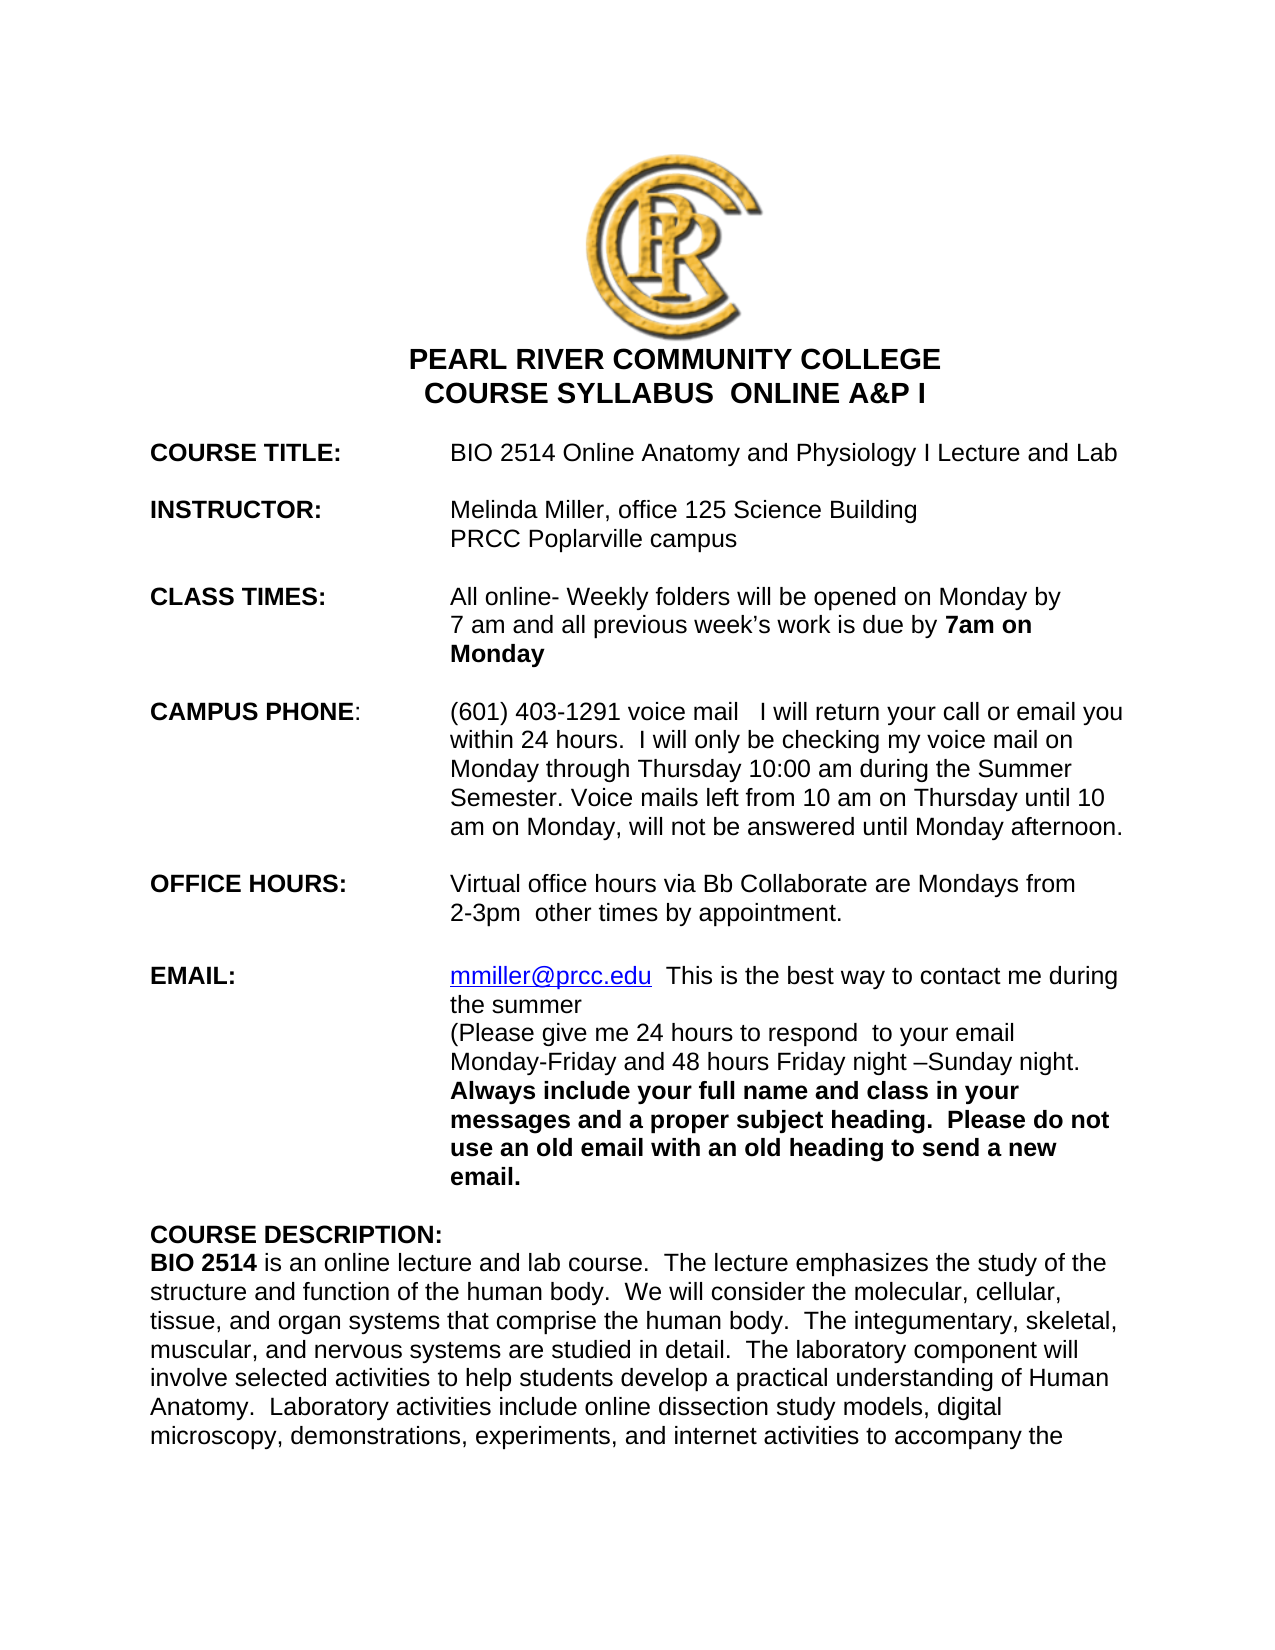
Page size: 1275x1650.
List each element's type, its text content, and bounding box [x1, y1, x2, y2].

subtitle COURSE TITLE: BIO 2514 Online Anatomy and Physiology I Lecture and Lab [150, 438, 1125, 467]
text Always include your full name and class in your messages and a proper subject heading. Please do not use an old email with an old heading to send a new email. [450, 1076, 1125, 1191]
picture [578, 150, 772, 343]
text 2-3pm other times by appointment. [450, 898, 1125, 927]
text OFFICE HOURS: Virtual office hours via Bb Collaborate are Mondays from [150, 869, 1125, 898]
text (Please give me 24 hours to respond to your email [150, 1018, 1125, 1047]
title COURSE SYLLABUS ONLINE A&P I [150, 376, 1125, 409]
text EMAIL: mmiller@prcc.edu This is the best way to contact me during [150, 961, 1125, 989]
text COURSE DESCRIPTION: [150, 1219, 1125, 1248]
text the summer [150, 989, 1125, 1018]
title PEARL RIVER COMMUNITY COLLEGE [150, 342, 1125, 376]
text CLASS TIMES: All online- Weekly folders will be opened on Monday by [150, 582, 1125, 611]
text CAMPUS PHONE: (601) 403-1291 voice mail I will return your call or email you within 24 hours. I will only be checking my voice mail on Monday through Thursday 10:00 am during the Summer Semester. Voice mails left from 10 am on Thursday until 10 am on Monday, will not be answered until Monday afternoon. [150, 697, 1125, 841]
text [150, 1248, 1125, 1449]
text INSTRUCTOR: Melinda Miller, office 125 Science Building [150, 496, 1125, 524]
text Monday-Friday and 48 hours Friday night –Sunday night. [375, 1047, 1125, 1076]
text PRCC Poplarville campus [450, 524, 1125, 553]
text 7 am and all previous week’s work is due by 7am on Monday [450, 611, 1125, 668]
